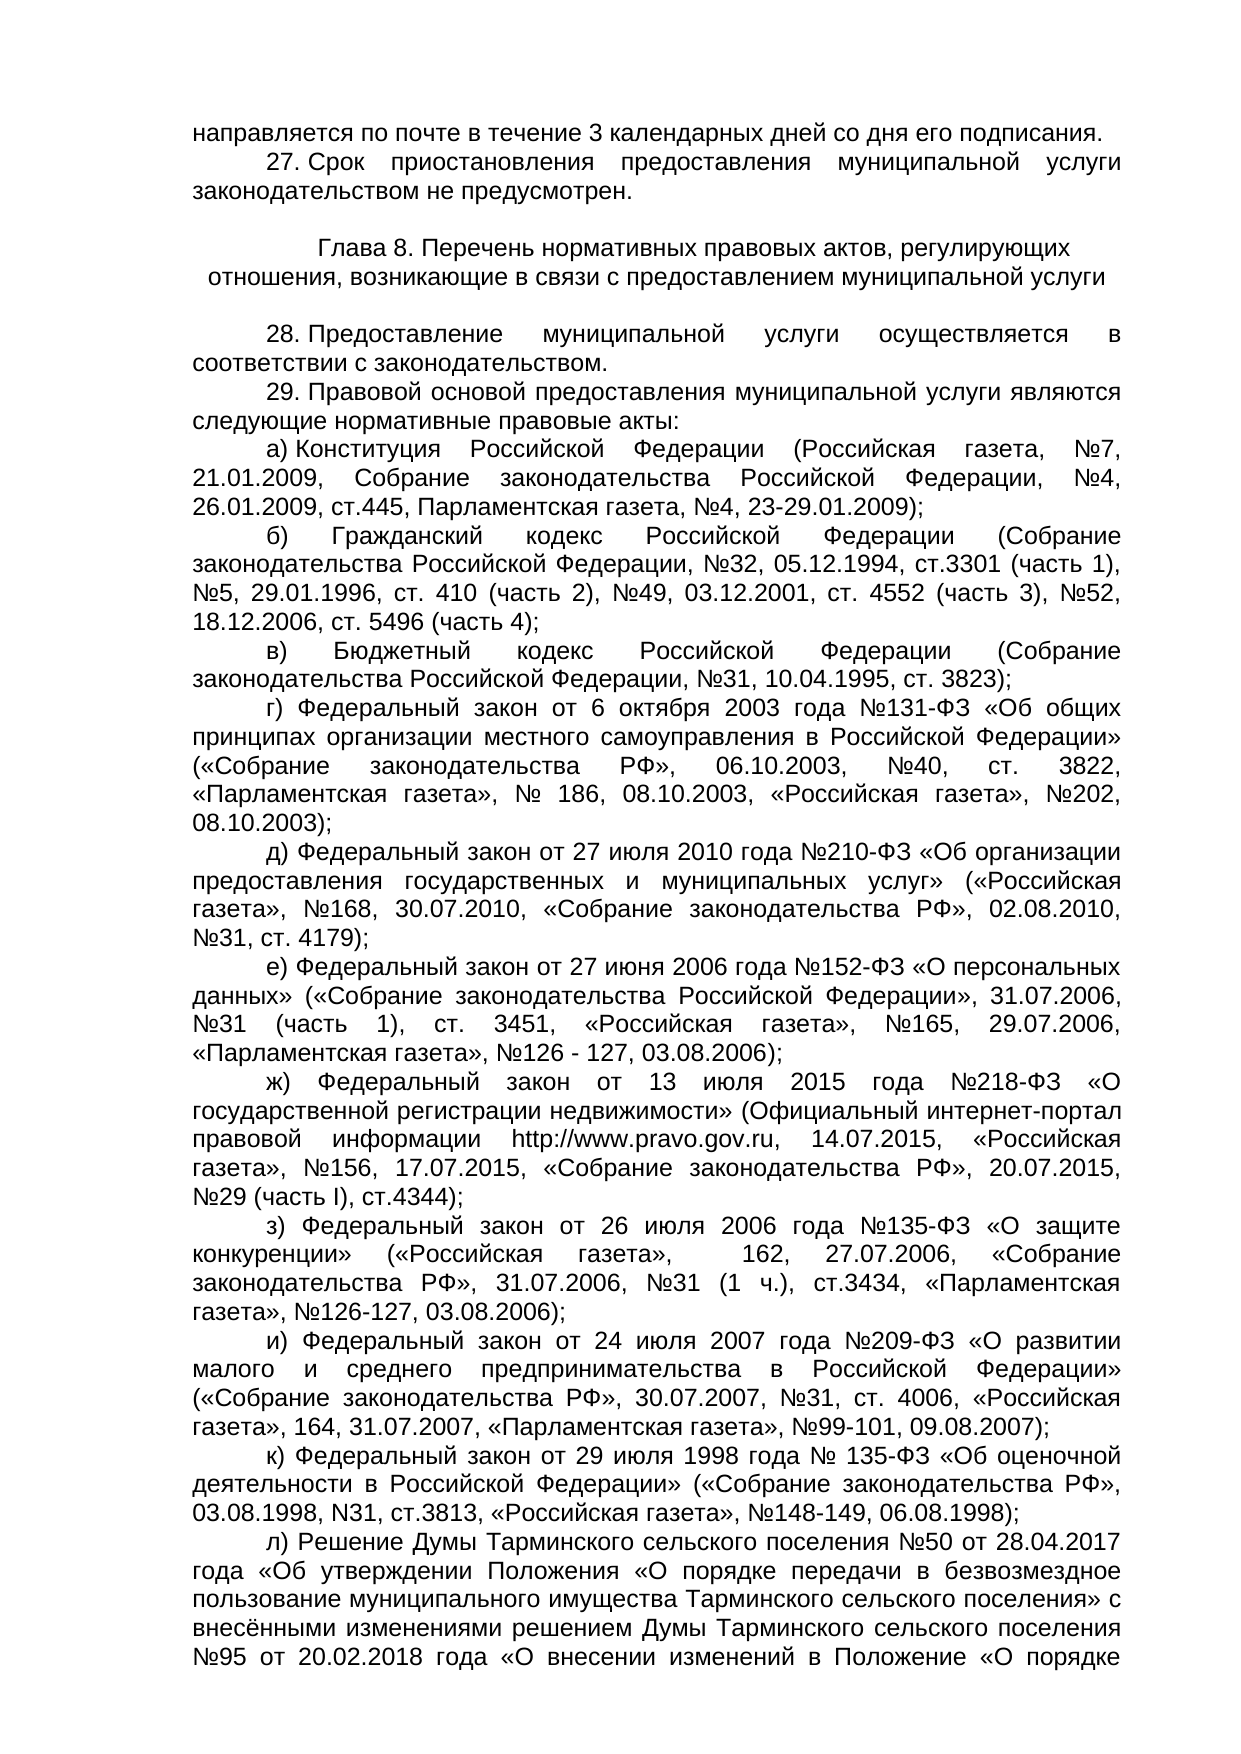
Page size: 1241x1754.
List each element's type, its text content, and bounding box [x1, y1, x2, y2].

text и) Федеральный закон от 24 июля 2007 года №209-ФЗ «О развитии малого и среднего предпринимательства в Российской Федерации» («Собрание законодательства РФ», 30.07.2007, №31, ст. 4006, «Российская газета», 164, 31.07.2007, «Парламентская газета», №99-101, 09.08.2007); [192, 1326, 1122, 1441]
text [192, 1527, 1122, 1671]
text ж) Федеральный закон от 13 июля 2015 года №218-ФЗ «О государственной регистрации недвижимости» (Официальный интернет-портал правовой информации http://www.pravo.gov.ru, 14.07.2015, «Российская газета», №156, 17.07.2015, «Собрание законодательства РФ», 20.07.2015, №29 (часть I), ст.4344); [192, 1067, 1122, 1211]
text 28. Предоставление муниципальной услуги осуществляется в соответствии с законодательством. [192, 319, 1122, 377]
text в) Бюджетный кодекс Российской Федерации (Собрание законодательства Российской Федерации, №31, 10.04.1995, ст. 3823); [192, 636, 1122, 693]
text з) Федеральный закон от 26 июля 2006 года №135-ФЗ «О защите конкуренции» («Российская газета», 162, 27.07.2006, «Собрание законодательства РФ», 31.07.2006, №31 (1 ч.), ст.3434, «Парламентская газета», №126-127, 03.08.2006); [192, 1211, 1122, 1326]
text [192, 118, 1122, 147]
text а) Конституция Российской Федерации (Российская газета, №7, 21.01.2009, Собрание законодательства Российской Федерации, №4, 26.01.2009, ст.445, Парламентская газета, №4, 23-29.01.2009); [192, 434, 1122, 521]
text е) Федеральный закон от 27 июня 2006 года №152-ФЗ «О персональных данных» («Собрание законодательства Российской Федерации», 31.07.2006, №31 (часть 1), ст. 3451, «Российская газета», №165, 29.07.2006, «Парламентская газета», №126 - 127, 03.08.2006); [192, 952, 1122, 1067]
text д) Федеральный закон от 27 июля 2010 года №210-ФЗ «Об организации предоставления государственных и муниципальных услуг» («Российская газета», №168, 30.07.2010, «Собрание законодательства РФ», 02.08.2010, №31, ст. 4179); [192, 837, 1122, 952]
text к) Федеральный закон от 29 июля 1998 года № 135-ФЗ «Об оценочной деятельности в Российской Федерации» («Собрание законодательства РФ», 03.08.1998, N31, ст.3813, «Российская газета», №148-149, 06.08.1998); [192, 1441, 1122, 1527]
text Глава 8. Перечень нормативных правовых актов, регулирующих отношения, возникающие в связи с предоставлением муниципальной услуги [192, 233, 1122, 291]
text г) Федеральный закон от 6 октября 2003 года №131-ФЗ «Об общих принципах организации местного самоуправления в Российской Федерации» («Собрание законодательства РФ», 06.10.2003, №40, ст. 3822, «Парламентская газета», № 186, 08.10.2003, «Российская газета», №202, 08.10.2003); [192, 693, 1122, 837]
text 27. Срок приостановления предоставления муниципальной услуги законодательством не предусмотрен. [192, 147, 1122, 204]
text б) Гражданский кодекс Российской Федерации (Собрание законодательства Российской Федерации, №32, 05.12.1994, ст.3301 (часть 1), №5, 29.01.1996, ст. 410 (часть 2), №49, 03.12.2001, ст. 4552 (часть 3), №52, 18.12.2006, ст. 5496 (часть 4); [192, 521, 1122, 636]
text 29. Правовой основой предоставления муниципальной услуги являются следующие нормативные правовые акты: [192, 377, 1122, 434]
